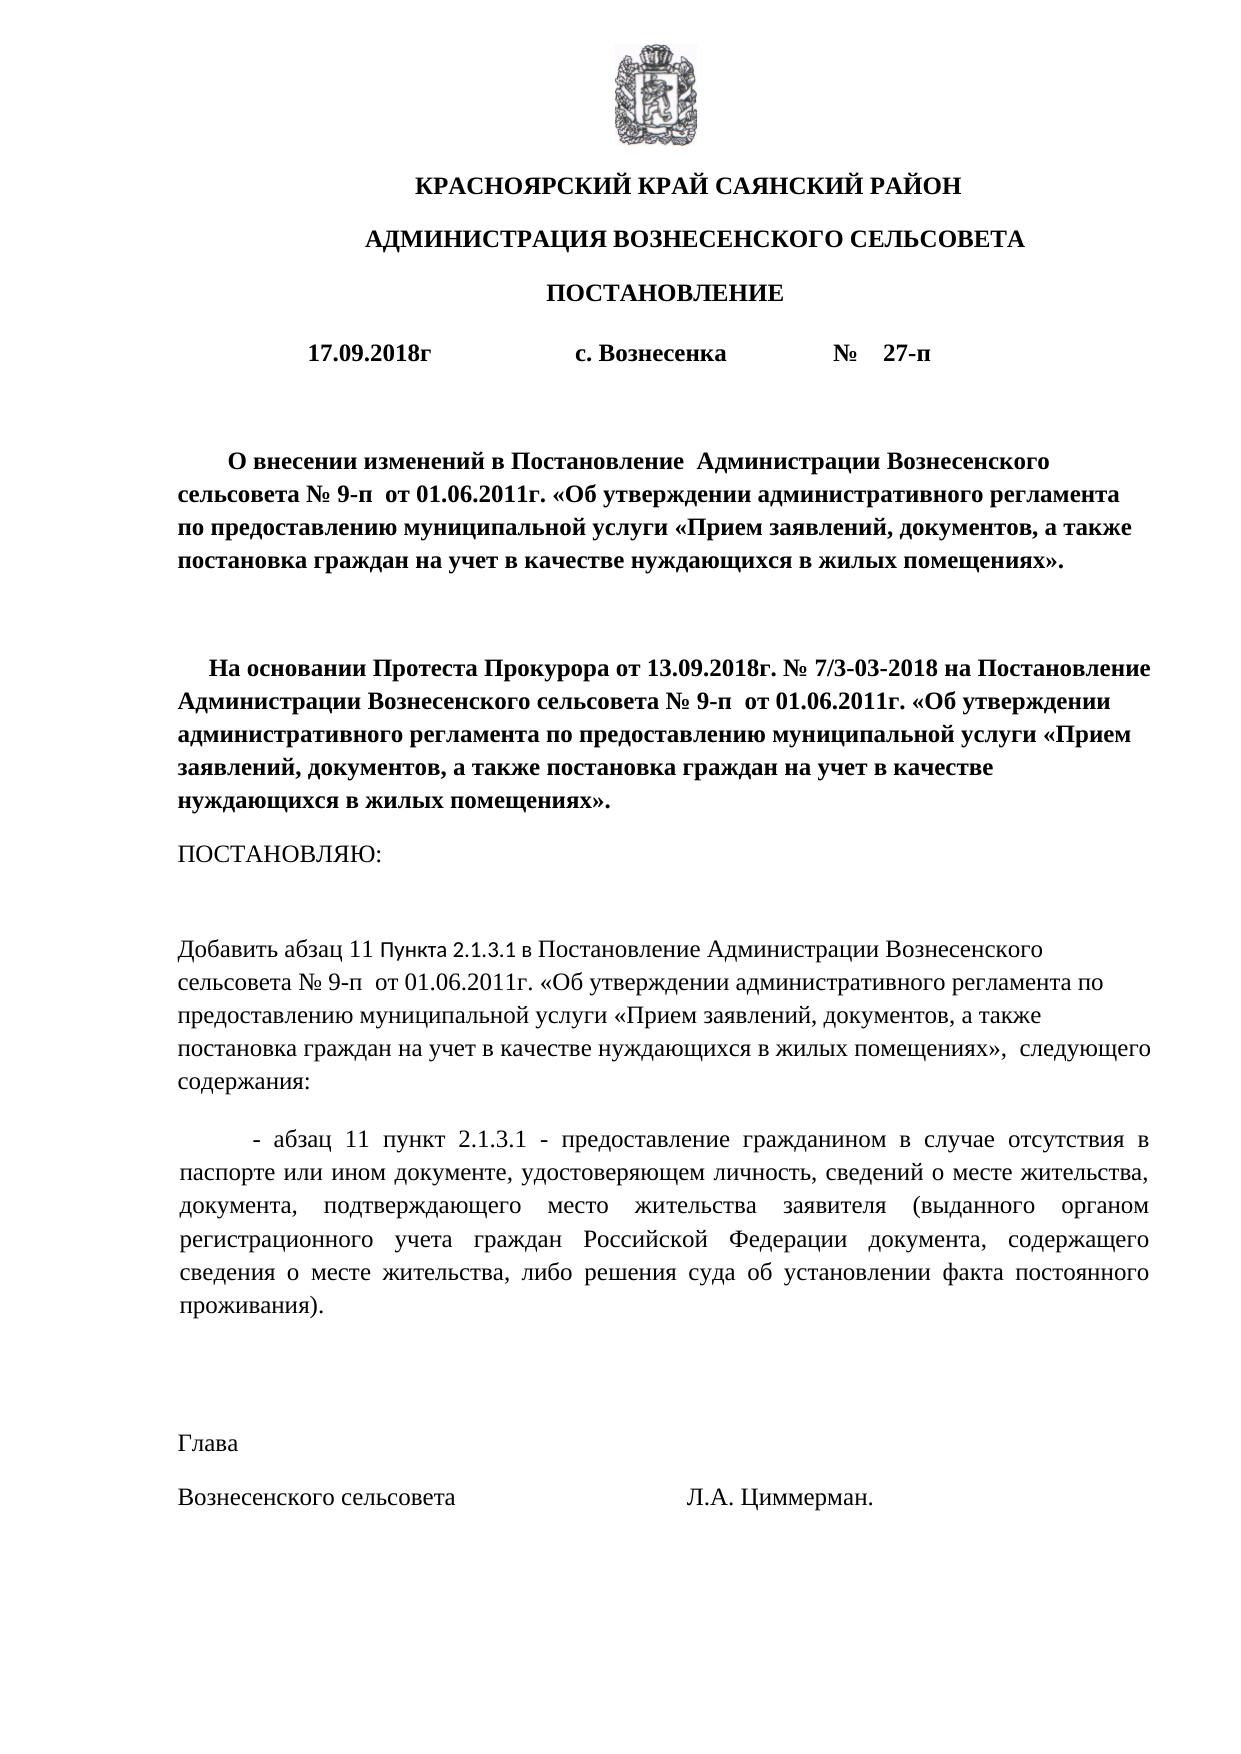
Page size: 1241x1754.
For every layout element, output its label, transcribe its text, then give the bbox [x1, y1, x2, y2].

text Вознесенского сельсовета Л.А. Циммерман. [177, 1482, 1152, 1511]
text ПОСТАНОВЛЕНИЕ [177, 278, 1152, 307]
text КРАСНОЯРСКИЙ КРАЙ САЯНСКИЙ РАЙОН [177, 171, 1152, 199]
text ПОСТАНОВЛЯЮ: [177, 839, 1152, 868]
text Добавить абзац 11 Пункта 2.1.3.1 в Постановление Администрации Вознесенского сельсовета № 9-п от 01.06.2011г. «Об утверждении административного регламента по предоставлению муниципальной услуги «Прием заявлений, документов, а также постановка граждан на учет в качестве нуждающихся в жилых помещениях», следующего содержания: [177, 934, 1152, 1095]
text На основании Протеста Прокурора от 13.09.2018г. № 7/3-03-2018 на Постановление Администрации Вознесенского сельсовета № 9-п от 01.06.2011г. «Об утверждении административного регламента по предоставлению муниципальной услуги «Прием заявлений, документов, а также постановка граждан на учет в качестве нуждающихся в жилых помещениях». [177, 653, 1152, 814]
text - абзац 11 пункт 2.1.3.1 - предоставление гражданином в случае отсутствия в паспорте или ином документе, удостоверяющем личность, сведений о месте жительства, документа, подтверждающего место жительства заявителя (выданного органом регистрационного учета граждан Российской Федерации документа, содержащего сведения о месте жительства, либо решения суда об установлении факта постоянного проживания). [179, 1120, 1149, 1320]
text Глава [177, 1428, 1152, 1457]
text 17.09.2018г с. Вознесенка № 27-п [181, 338, 1152, 367]
text АДМИНИСТРАЦИЯ ВОЗНЕСЕНСКОГО СЕЛЬСОВЕТА [177, 224, 1152, 253]
text О внесении изменений в Постановление Администрации Вознесенского сельсовета № 9-п от 01.06.2011г. «Об утверждении административного регламента по предоставлению муниципальной услуги «Прием заявлений, документов, а также постановка граждан на учет в качестве нуждающихся в жилых помещениях». [177, 446, 1152, 574]
picture [614, 44, 698, 146]
